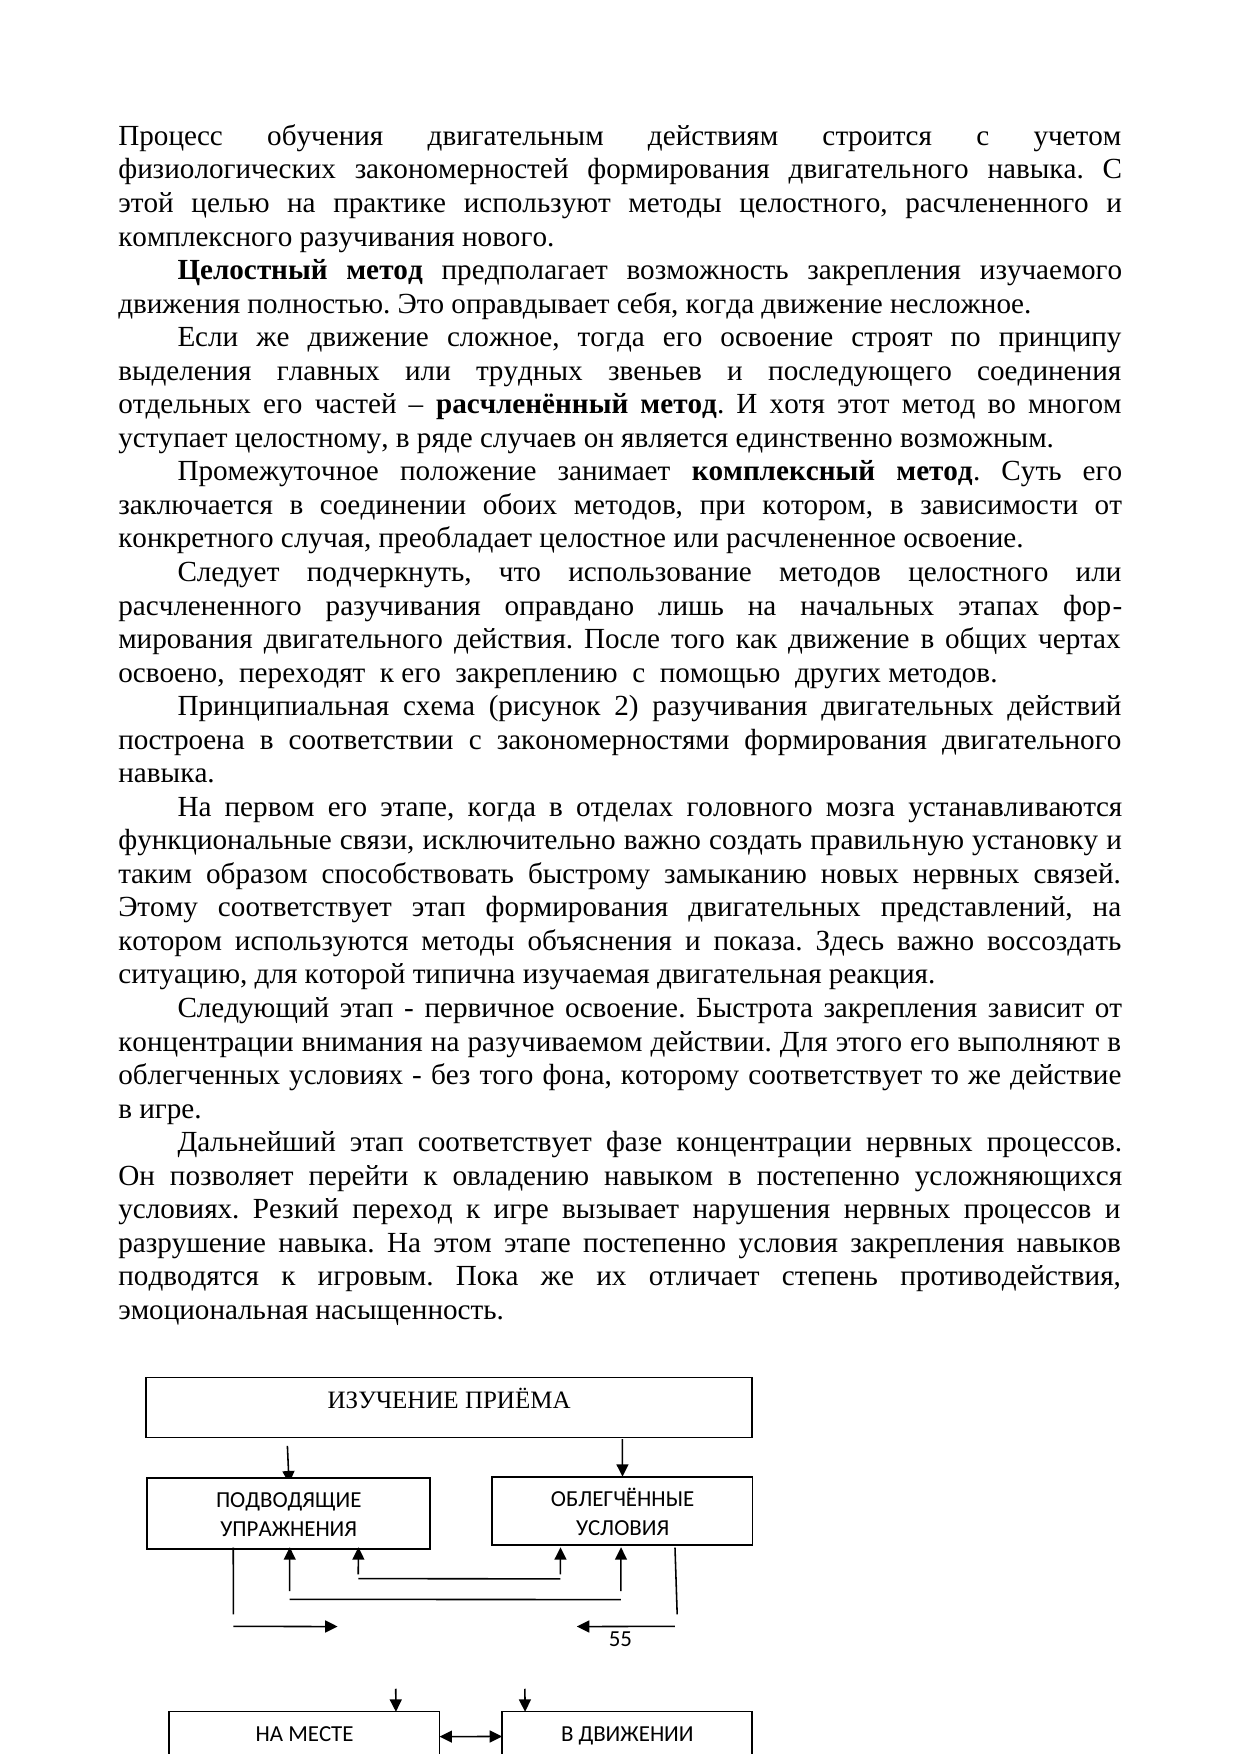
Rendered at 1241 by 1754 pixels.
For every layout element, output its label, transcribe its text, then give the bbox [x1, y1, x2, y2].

text Следующий этап - первичное освоение. Быстрота закрепления зависит от концентрации внимания на разучиваемом действии. Для этого его выполняют в облегченных условиях - без того фона, которому соответствует то же действие в игре. [118, 990, 1122, 1124]
text Следует подчеркнуть, что использование методов целостного или расчлененного разучивания оправдано лишь на начальных этапах формирования двигательного действия. После того как движение в общих чертах освоено, переходят к его закреплению с помощью других методов. [118, 554, 1122, 688]
text Если же движение сложное, тогда его освоение строят по принципу выделения главных или трудных звеньев и последующего соединения отдельных его частей – расчленённый метод. И хотя этот метод во многом уступает целостному, в ряде случаев он является единственно возможным. [118, 319, 1122, 453]
text Дальнейший этап соответствует фазе концентрации нервных процессов. Он позволяет перейти к овладению навыком в постепенно усложняющихся условиях. Резкий переход к игре вызывает нарушения нервных процессов и разрушение навыка. На этом этапе постепенно условия закрепления навыков подводятся к игровым. Пока же их отличает степень противодействия, эмоциональная насыщенность. [118, 1124, 1122, 1326]
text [118, 118, 1122, 252]
text Принципиальная схема (рисунок 2) разучивания двигательных действий построена в соответствии с закономерностями формирования двигательного навыка. [118, 688, 1122, 789]
text Промежуточное положение занимает комплексный метод. Суть его заключается в соединении обоих методов, при котором, в зависимости от конкретного случая, преобладает целостное или расчлененное освоение. [118, 453, 1122, 554]
text Целостный метод предполагает возможность закрепления изучаемого движения полностью. Это оправдывает себя, когда движение несложное. [118, 252, 1122, 319]
text На первом его этапе, когда в отделах головного мозга устанавливаются функциональные связи, исключительно важно создать правильную установку и таким образом способствовать быстрому замыканию новых нервных связей. Этому соответствует этап формирования двигательных представлений, на котором используются методы объяснения и показа. Здесь важно воссоздать ситуацию, для которой типична изучаемая двигательная реакция. [118, 789, 1122, 990]
